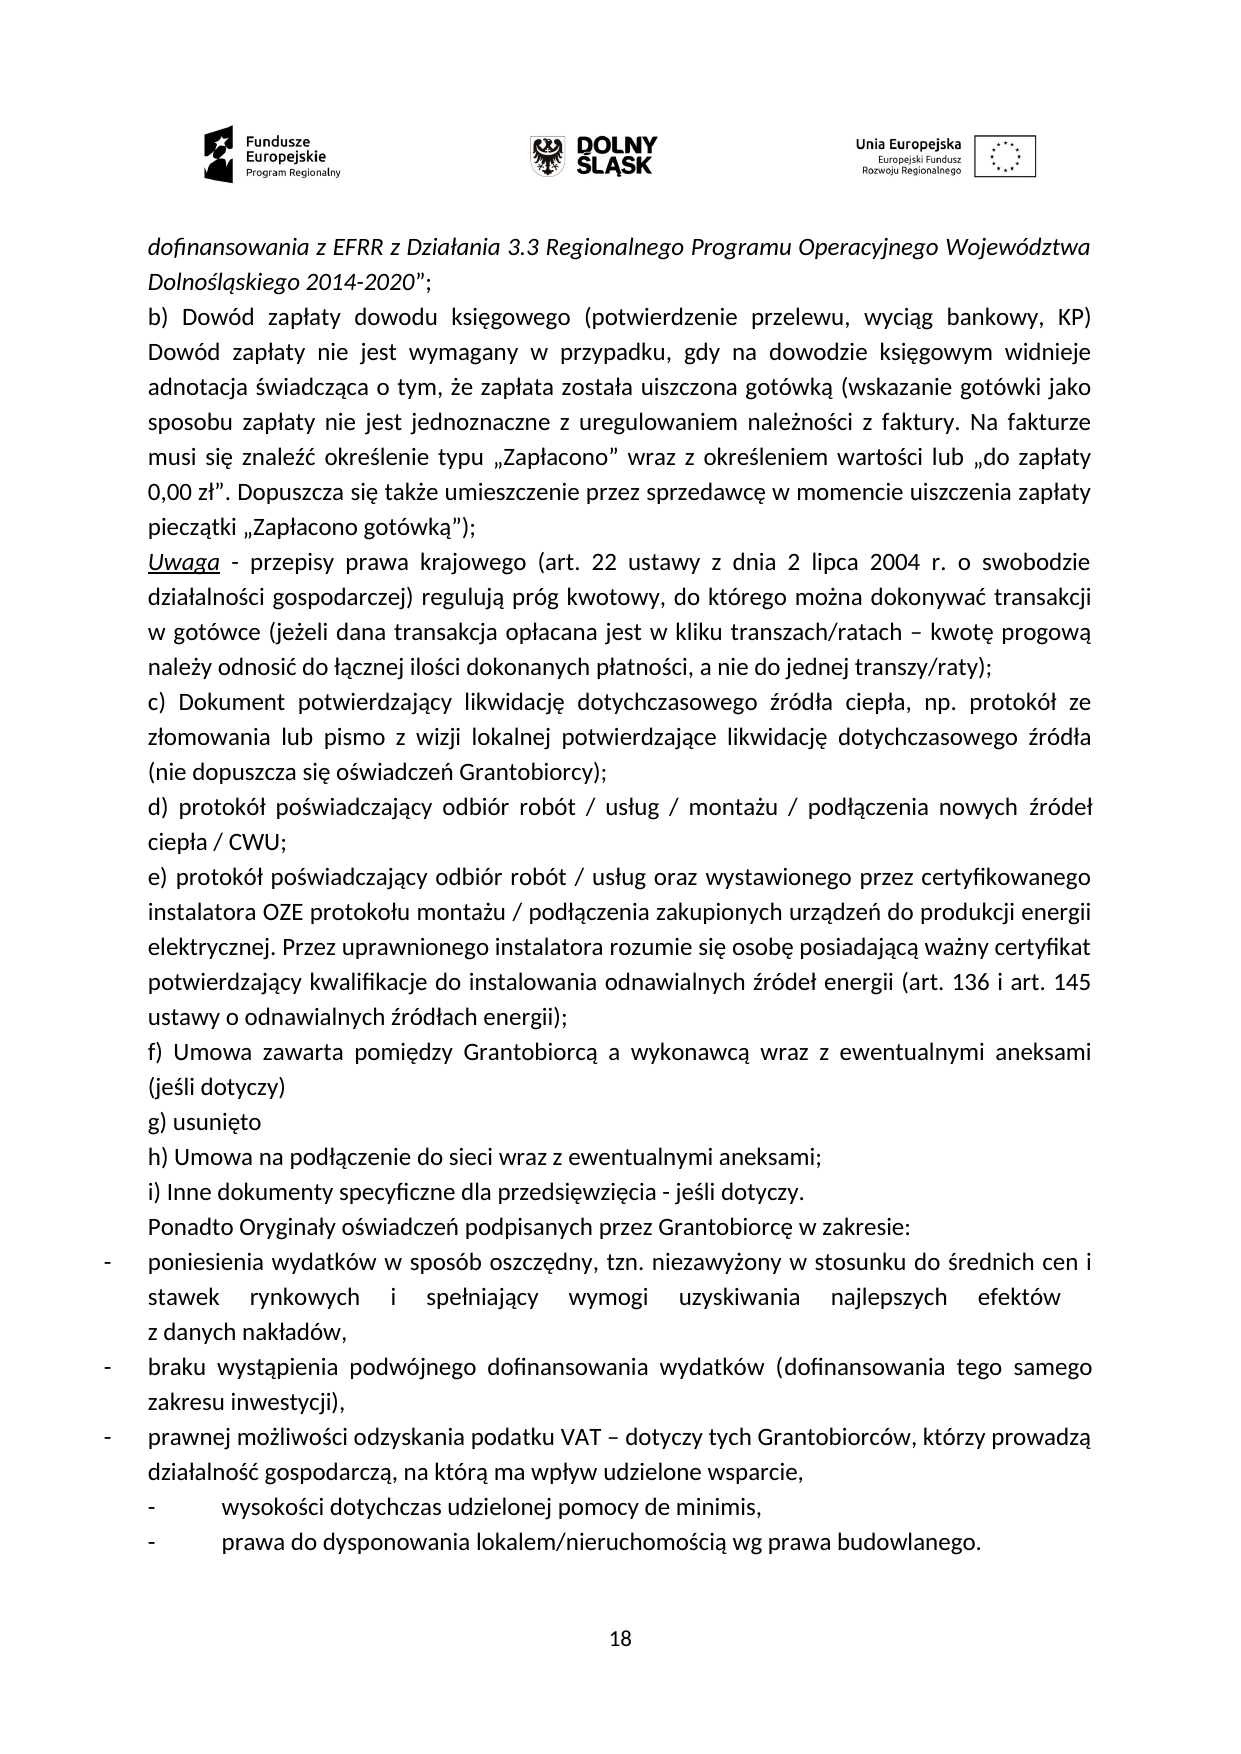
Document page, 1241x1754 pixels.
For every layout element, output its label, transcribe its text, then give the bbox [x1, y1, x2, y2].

text Uwaga - przepisy prawa krajowego (art. 22 ustawy z dnia 2 lipca 2004 r. o swobodzie działalności gospodarczej) regulują próg kwotowy, do którego można dokonywać transakcji w gotówce (jeżeli dana transakcja opłacana jest w kliku transzach/ratach – kwotę progową należy odnosić do łącznej ilości dokonanych płatności, a nie do jednej transzy/raty); [148, 546, 1093, 682]
text h) Umowa na podłączenie do sieci wraz z ewentualnymi aneksami; [148, 1141, 1093, 1172]
text Ponadto Oryginały oświadczeń podpisanych przez Grantobiorcę w zakresie: [148, 1211, 1093, 1242]
text f) Umowa zawarta pomiędzy Grantobiorcą a wykonawcą wraz z ewentualnymi aneksami (jeśli dotyczy) [148, 1036, 1093, 1102]
text - prawa do dysponowania lokalem/nieruchomością wg prawa budowlanego. [148, 1526, 1093, 1557]
text d) protokół poświadczający odbiór robót / usług / montażu / podłączenia nowych źródeł ciepła / CWU; [148, 791, 1093, 857]
text - poniesienia wydatków w sposób oszczędny, tzn. niezawyżony w stosunku do średnich cen i stawek rynkowych i spełniający wymogi uzyskiwania najlepszych efektów z danych nakładów, [103, 1246, 1093, 1347]
text - braku wystąpienia podwójnego dofinansowania wydatków (dofinansowania tego samego zakresu inwestycji), [103, 1351, 1093, 1417]
text b) Dowód zapłaty dowodu księgowego (potwierdzenie przelewu, wyciąg bankowy, KP) Dowód zapłaty nie jest wymagany w przypadku, gdy na dowodzie księgowym widnieje adnotacja świadcząca o tym, że zapłata została uiszczona gotówką (wskazanie gotówki jako sposobu zapłaty nie jest jednoznaczne z uregulowaniem należności z faktury. Na fakturze musi się znaleźć określenie typu „Zapłacono” wraz z określeniem wartości lub „do zapłaty 0,00 zł”. Dopuszcza się także umieszczenie przez sprzedawcę w momencie uiszczenia zapłaty pieczątki „Zapłacono gotówką”); [148, 301, 1093, 542]
text c) Dokument potwierdzający likwidację dotychczasowego źródła ciepła, np. protokół ze złomowania lub pismo z wizji lokalnej potwierdzające likwidację dotychczasowego źródła (nie dopuszcza się oświadczeń Grantobiorcy); [148, 686, 1093, 787]
text i) Inne dokumenty specyficzne dla przedsięwzięcia - jeśli dotyczy. [148, 1176, 1093, 1207]
text - prawnej możliwości odzyskania podatku VAT – dotyczy tych Grantobiorców, którzy prowadzą działalność gospodarczą, na którą ma wpływ udzielone wsparcie, [103, 1421, 1093, 1487]
text e) protokół poświadczający odbiór robót / usług oraz wystawionego przez certyfikowanego instalatora OZE protokołu montażu / podłączenia zakupionych urządzeń do produkcji energii elektrycznej. Przez uprawnionego instalatora rozumie się osobę posiadającą ważny certyfikat potwierdzający kwalifikacje do instalowania odnawialnych źródeł energii (art. 136 i art. 145 ustawy o odnawialnych źródłach energii); [148, 861, 1093, 1032]
picture [147, 73, 1093, 232]
text g) usunięto [148, 1106, 1093, 1137]
text - wysokości dotychczas udzielonej pomocy de minimis, [148, 1491, 1093, 1522]
